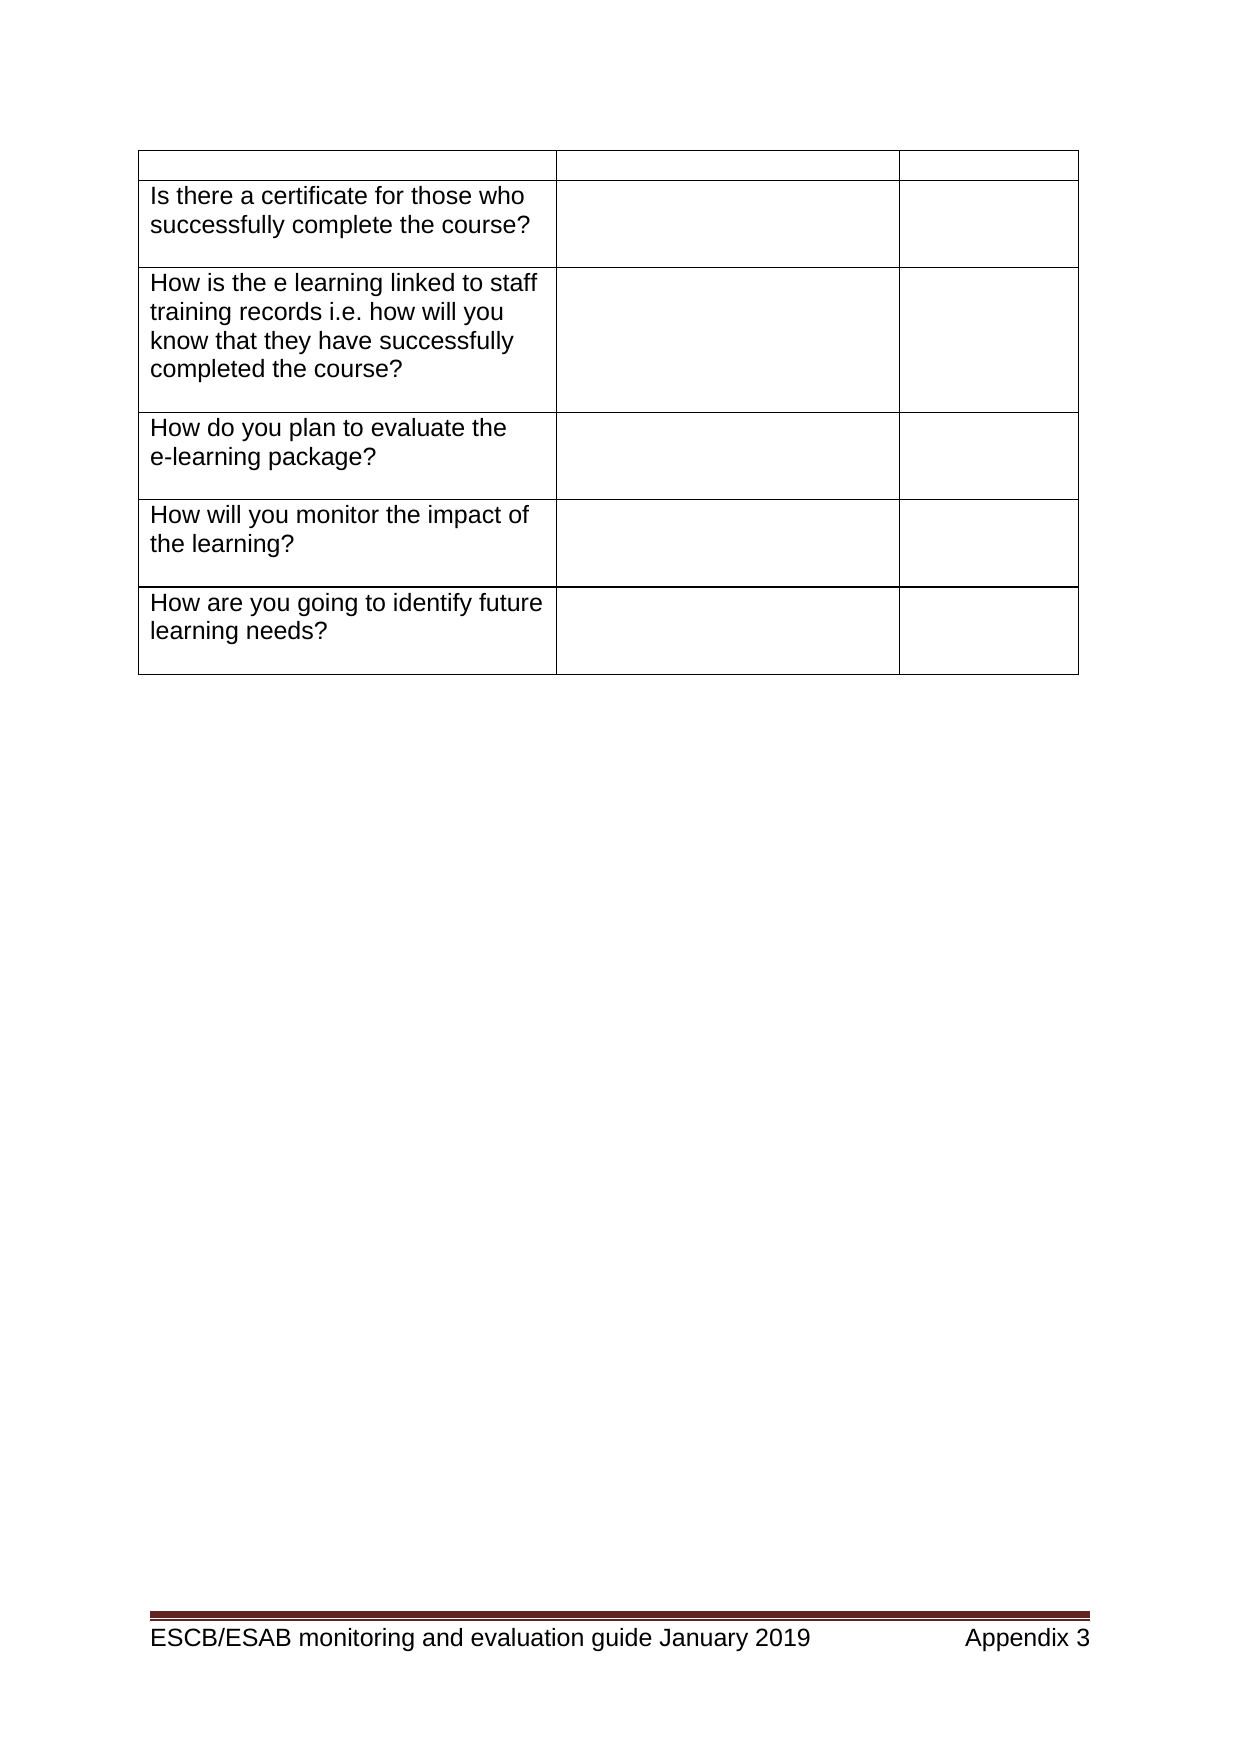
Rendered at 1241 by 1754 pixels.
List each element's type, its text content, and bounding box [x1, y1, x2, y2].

table_cell How are you going to identify future learning needs? [139, 588, 556, 674]
table_cell How is the e learning linked to staff training records i.e. how will you know that they have successfully completed the course? [139, 268, 556, 412]
table_cell [900, 181, 1078, 267]
table_cell [557, 500, 899, 586]
table_cell [900, 413, 1078, 499]
table_cell [557, 151, 899, 180]
table_cell [900, 268, 1078, 412]
table_cell [557, 413, 899, 499]
table_cell Is there a certificate for those who successfully complete the course? [139, 181, 556, 267]
table_cell How will you monitor the impact of the learning? [139, 500, 556, 586]
table_cell [557, 268, 899, 412]
table_cell How do you plan to evaluate the e-learning package? [139, 413, 556, 499]
table_cell [557, 181, 899, 267]
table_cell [139, 151, 556, 180]
table_cell [900, 588, 1078, 674]
table_cell [900, 500, 1078, 586]
table_cell [557, 588, 899, 674]
table_cell [900, 151, 1078, 180]
